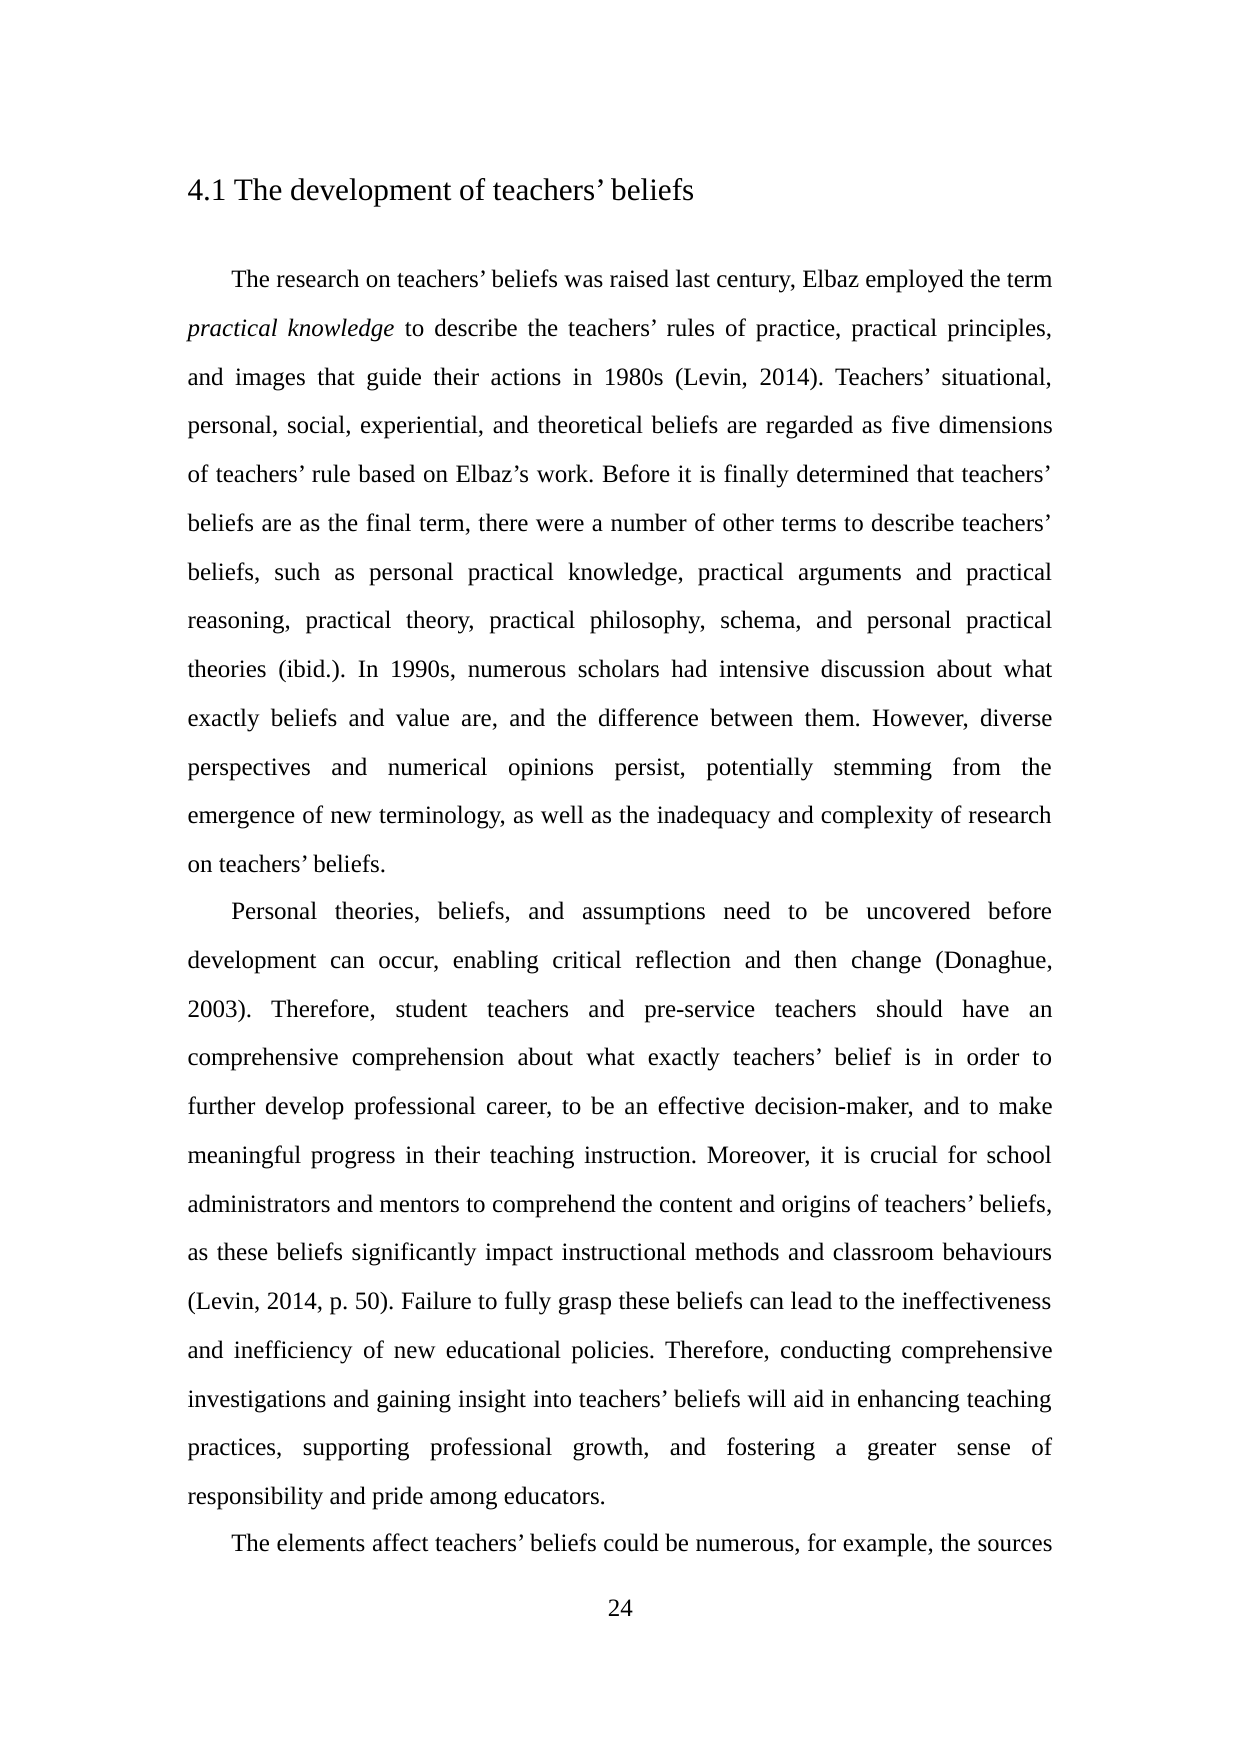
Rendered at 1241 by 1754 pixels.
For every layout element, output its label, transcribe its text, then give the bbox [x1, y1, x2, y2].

text Personal theories, beliefs, and assumptions need to be uncovered before development can occur, enabling critical reflection and then change (Donaghue, 2003). Therefore, student teachers and pre-service teachers should have an comprehensive comprehension about what exactly teachers’ belief is in order to further develop professional career, to be an effective decision-maker, and to make meaningful progress in their teaching instruction. Moreover, it is crucial for school administrators and mentors to comprehend the content and origins of teachers’ beliefs, as these beliefs significantly impact instructional methods and classroom behaviours (Levin, 2014, p. 50). Failure to fully grasp these beliefs can lead to the ineffectiveness and inefficiency of new educational policies. Therefore, conducting comprehensive investigations and gaining insight into teachers’ beliefs will aid in enhancing teaching practices, supporting professional growth, and fostering a greater sense of responsibility and pride among educators. [187, 894, 1053, 1512]
subtitle 4.1 The development of teachers’ beliefs [187, 157, 1053, 222]
text The research on teachers’ beliefs was raised last century, Elbaz employed the term practical knowledge to describe the teachers’ rules of practice, practical principles, and images that guide their actions in 1980s (Levin, 2014). Teachers’ situational, personal, social, experiential, and theoretical beliefs are regarded as five dimensions of teachers’ rule based on Elbaz’s work. Before it is finally determined that teachers’ beliefs are as the final term, there were a number of other terms to describe teachers’ beliefs, such as personal practical knowledge, practical arguments and practical reasoning, practical theory, practical philosophy, schema, and personal practical theories (ibid.). In 1990s, numerous scholars had intensive discussion about what exactly beliefs and value are, and the difference between them. However, diverse perspectives and numerical opinions persist, potentially stemming from the emergence of new terminology, as well as the inadequacy and complexity of research on teachers’ beliefs. [187, 262, 1053, 880]
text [187, 1526, 1053, 1559]
